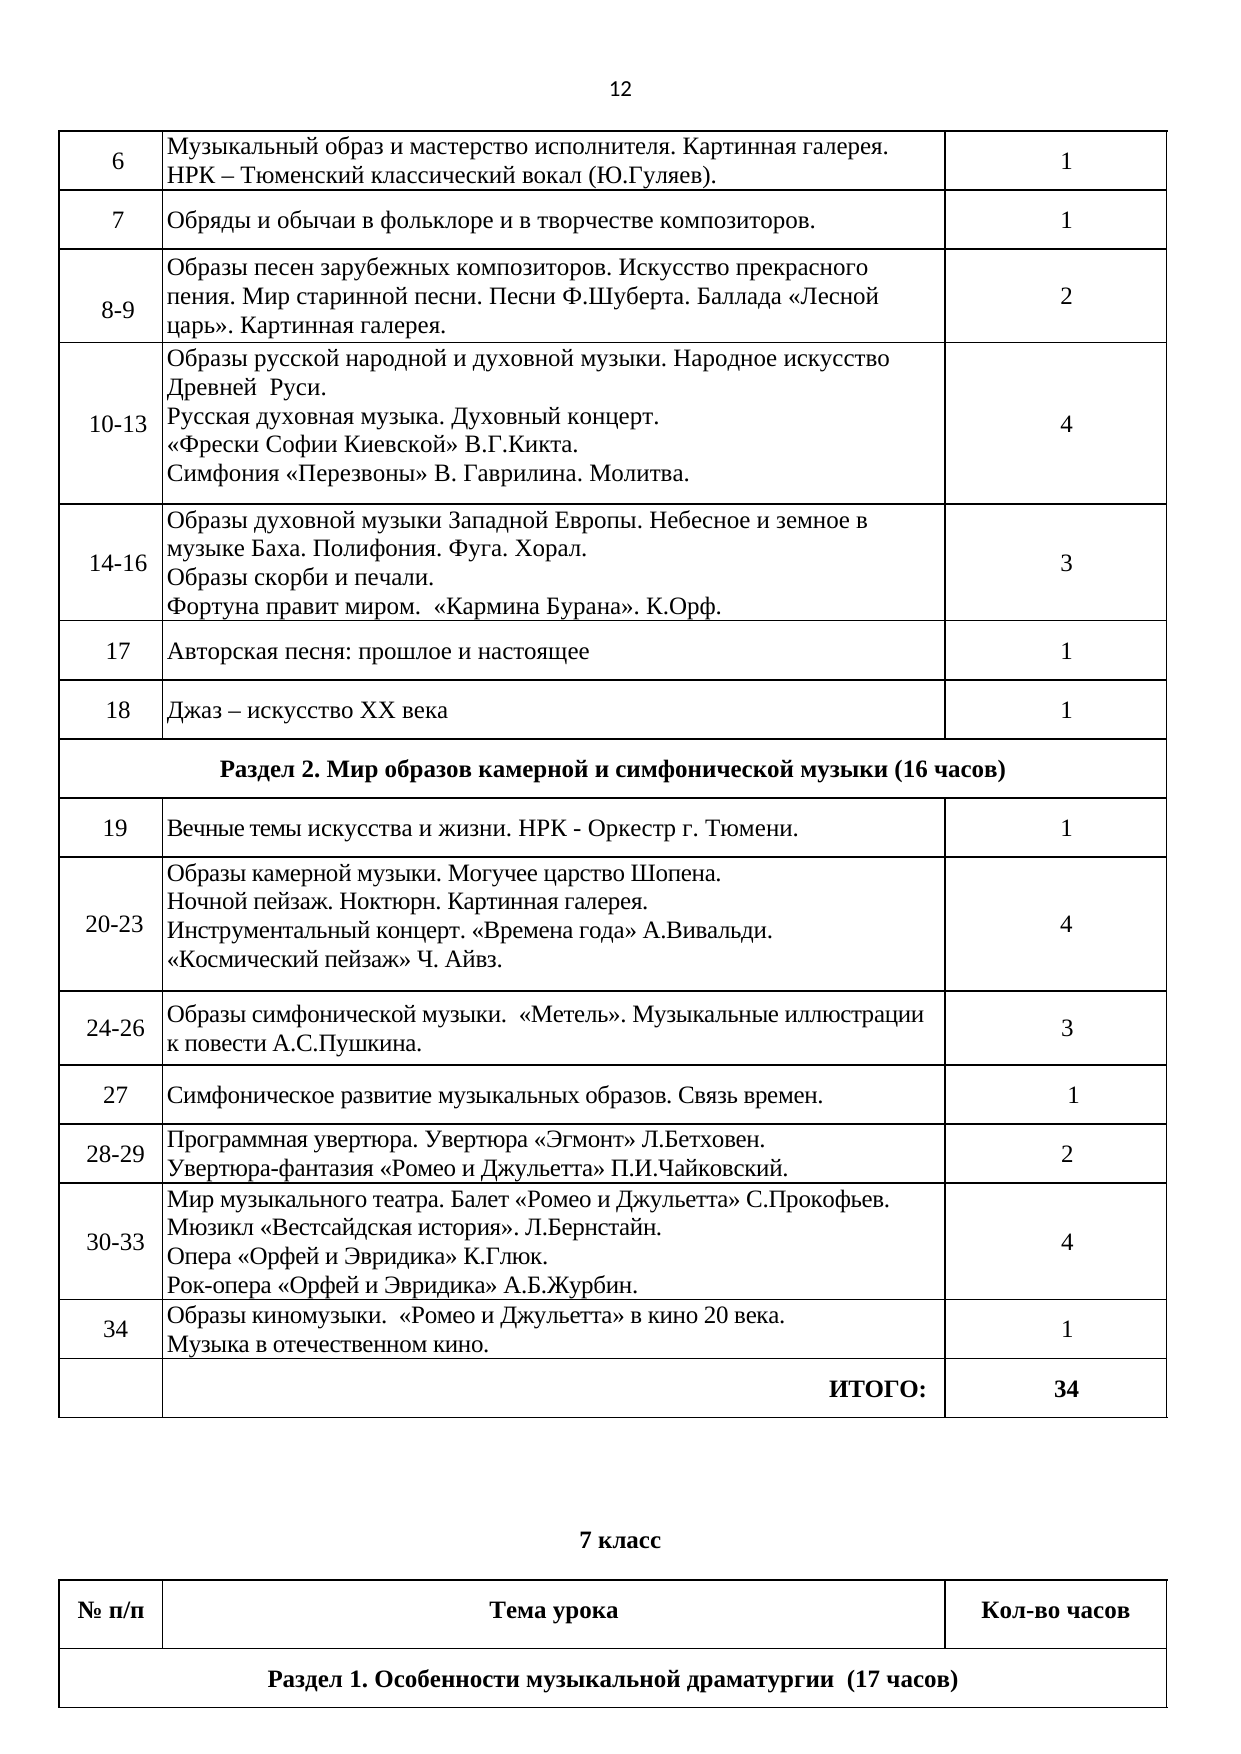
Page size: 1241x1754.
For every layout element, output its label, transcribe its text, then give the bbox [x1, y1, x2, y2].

table_header Тема урока [163, 1581, 944, 1638]
table_cell 20-23 [60, 858, 162, 990]
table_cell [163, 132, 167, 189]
table_cell 10-13 [60, 343, 162, 503]
table_cell 1 [946, 191, 1166, 248]
table_cell 17 [60, 621, 162, 679]
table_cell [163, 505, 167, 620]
table_cell [946, 1639, 1166, 1648]
table_cell Авторская песня: прошлое и настоящее [163, 621, 944, 679]
table_cell 4 [946, 858, 1166, 990]
table_cell 7 [60, 191, 162, 248]
table_cell 1 [946, 681, 1166, 738]
table_cell Раздел 1. Особенности музыкальной драматургии (17 часов) [60, 1649, 1166, 1707]
table_cell 1 [946, 1066, 1166, 1123]
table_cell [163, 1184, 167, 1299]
table_cell 2 [946, 250, 1166, 342]
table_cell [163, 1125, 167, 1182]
table_cell Образы песен зарубежных композиторов. Искусство прекрасного пения. Мир старинной песни. Песни Ф.Шуберта. Баллада «Лесной царь». Картинная галерея. [163, 250, 944, 342]
table_cell 1 [946, 799, 1166, 856]
table_header Кол-во часов [946, 1581, 1166, 1638]
table_cell Раздел 2. Мир образов камерной и симфонической музыки (16 часов) [60, 740, 1166, 797]
table_cell [60, 1639, 162, 1648]
table_cell 1 [946, 132, 1166, 189]
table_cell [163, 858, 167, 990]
text 7 класс [59, 1526, 1181, 1554]
table_header № п/п [60, 1581, 162, 1638]
table_cell 4 [946, 1184, 1166, 1299]
table_cell Обряды и обычаи в фольклоре и в творчестве композиторов. [163, 191, 944, 248]
table_cell 3 [946, 992, 1166, 1064]
table_cell 14-16 [60, 505, 162, 620]
table_cell 1 [946, 1300, 1166, 1358]
table_cell 34 [946, 1359, 1166, 1417]
table_cell Вечные темы искусства и жизни. НРК - Оркестр г. Тюмени. [163, 799, 944, 856]
table_cell 1 [946, 621, 1166, 679]
table_cell Образы симфонической музыки. «Метель». Музыкальные иллюстрации к повести А.С.Пушкина. [163, 992, 944, 1064]
table_cell Симфоническое развитие музыкальных образов. Связь времен. [163, 1066, 944, 1123]
table_cell 28-29 [60, 1125, 162, 1182]
table_cell 27 [60, 1066, 162, 1123]
table_cell 34 [60, 1300, 162, 1358]
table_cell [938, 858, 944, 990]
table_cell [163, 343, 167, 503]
table_cell ИТОГО: [163, 1359, 944, 1417]
table_cell 3 [946, 505, 1166, 620]
table_cell 24-26 [60, 992, 162, 1064]
table_cell 6 [60, 132, 162, 189]
table_cell 2 [946, 1125, 1166, 1182]
table_cell 18 [60, 681, 162, 738]
table_cell [60, 1359, 162, 1417]
table_cell 19 [60, 799, 162, 856]
table_cell 4 [946, 343, 1166, 503]
table_cell [163, 1639, 944, 1648]
table_cell 8-9 [60, 250, 162, 342]
table_cell Джаз – искусство XX века [163, 681, 944, 738]
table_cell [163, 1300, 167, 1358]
table_cell 30-33 [60, 1184, 162, 1299]
